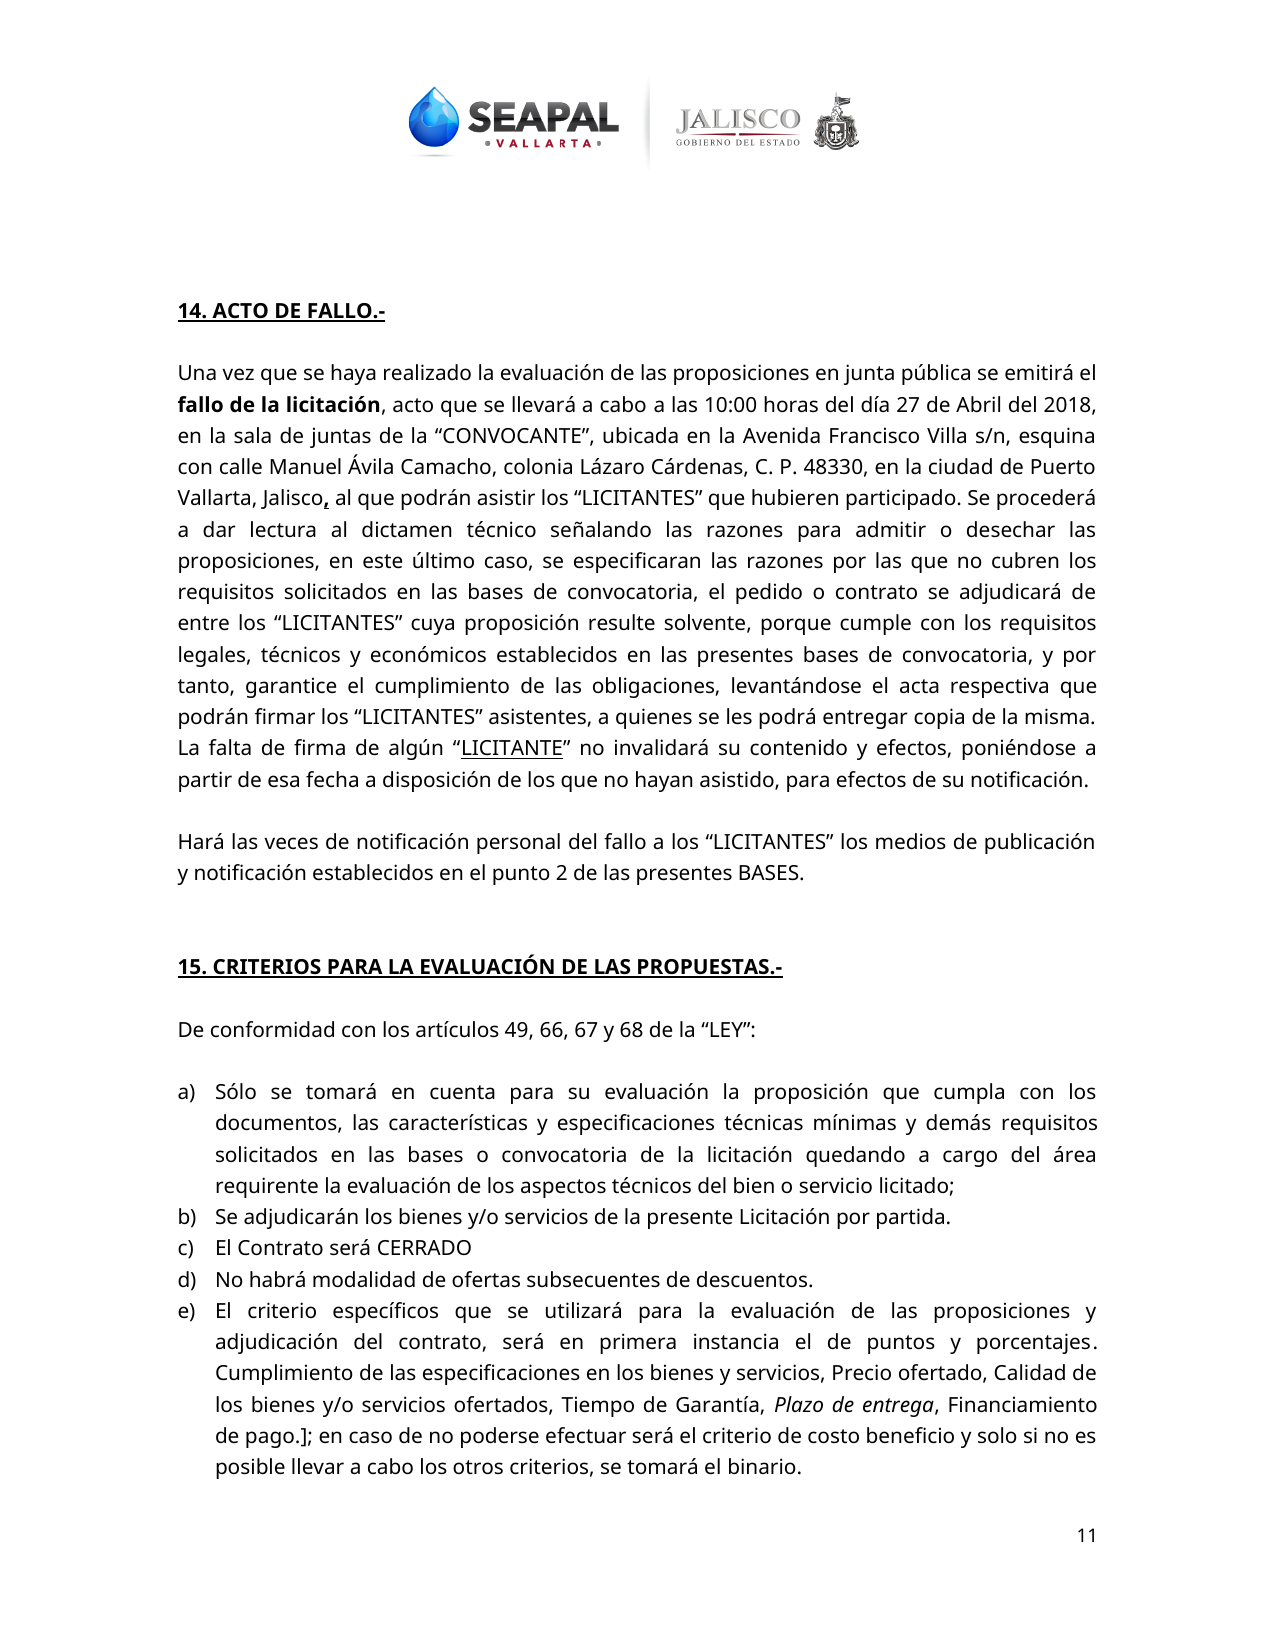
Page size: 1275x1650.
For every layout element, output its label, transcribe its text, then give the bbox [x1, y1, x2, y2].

picture [406, 73, 869, 171]
list No habrá modalidad de ofertas subsecuentes de descuentos. [177, 1265, 1098, 1293]
list El Contrato será CERRADO [177, 1233, 1098, 1262]
text Una vez que se haya realizado la evaluación de las proposiciones en junta pública se emitirá el fallo de la licitación, acto que se llevará a cabo a las 10:00 horas del día 27 de Abril del 2018, en la sala de juntas de la “CONVOCANTE”, ubicada en la Avenida Francisco Villa s/n, esquina con calle Manuel Ávila Camacho, colonia Lázaro Cárdenas, C. P. 48330, en la ciudad de Puerto Vallarta, Jalisco, al que podrán asistir los “LICITANTES” que hubieren participado. Se procederá a dar lectura al dictamen técnico señalando las razones para admitir o desechar las proposiciones, en este último caso, se especificaran las razones por las que no cubren los requisitos solicitados en las bases de convocatoria, el pedido o contrato se adjudicará de entre los “LICITANTES” cuya proposición resulte solvente, porque cumple con los requisitos legales, técnicos y económicos establecidos en las presentes bases de convocatoria, y por tanto, garantice el cumplimiento de las obligaciones, levantándose el acta respectiva que podrán firmar los “LICITANTES” asistentes, a quienes se les podrá entregar copia de la misma. La falta de firma de algún “LICITANTE” no invalidará su contenido y efectos, poniéndose a partir de esa fecha a disposición de los que no hayan asistido, para efectos de su notificación. [177, 358, 1098, 793]
text 15. CRITERIOS PARA LA EVALUACIÓN DE LAS PROPUESTAS.- [177, 952, 1098, 981]
list El criterio específicos que se utilizará para la evaluación de las proposiciones y adjudicación del contrato, será en primera instancia el de puntos y porcentajes. Cumplimiento de las especificaciones en los bienes y servicios, Precio ofertado, Calidad de los bienes y/o servicios ofertados, Tiempo de Garantía, Plazo de entrega, Financiamiento de pago.]; en caso de no poderse efectuar será el criterio de costo beneficio y solo si no es posible llevar a cabo los otros criterios, se tomará el binario. [177, 1296, 1098, 1481]
text De conformidad con los artículos 49, 66, 67 y 68 de la “LEY”: [177, 1015, 1098, 1043]
text 14. ACTO DE FALLO.- [177, 296, 1098, 324]
list Sólo se tomará en cuenta para su evaluación la proposición que cumpla con los documentos, las características y especificaciones técnicas mínimas y demás requisitos solicitados en las bases o convocatoria de la licitación quedando a cargo del área requirente la evaluación de los aspectos técnicos del bien o servicio licitado; [177, 1077, 1098, 1199]
list Se adjudicarán los bienes y/o servicios de la presente Licitación por partida. [177, 1202, 1098, 1231]
text Hará las veces de notificación personal del fallo a los “LICITANTES” los medios de publicación y notificación establecidos en el punto 2 de las presentes BASES. [177, 827, 1098, 887]
